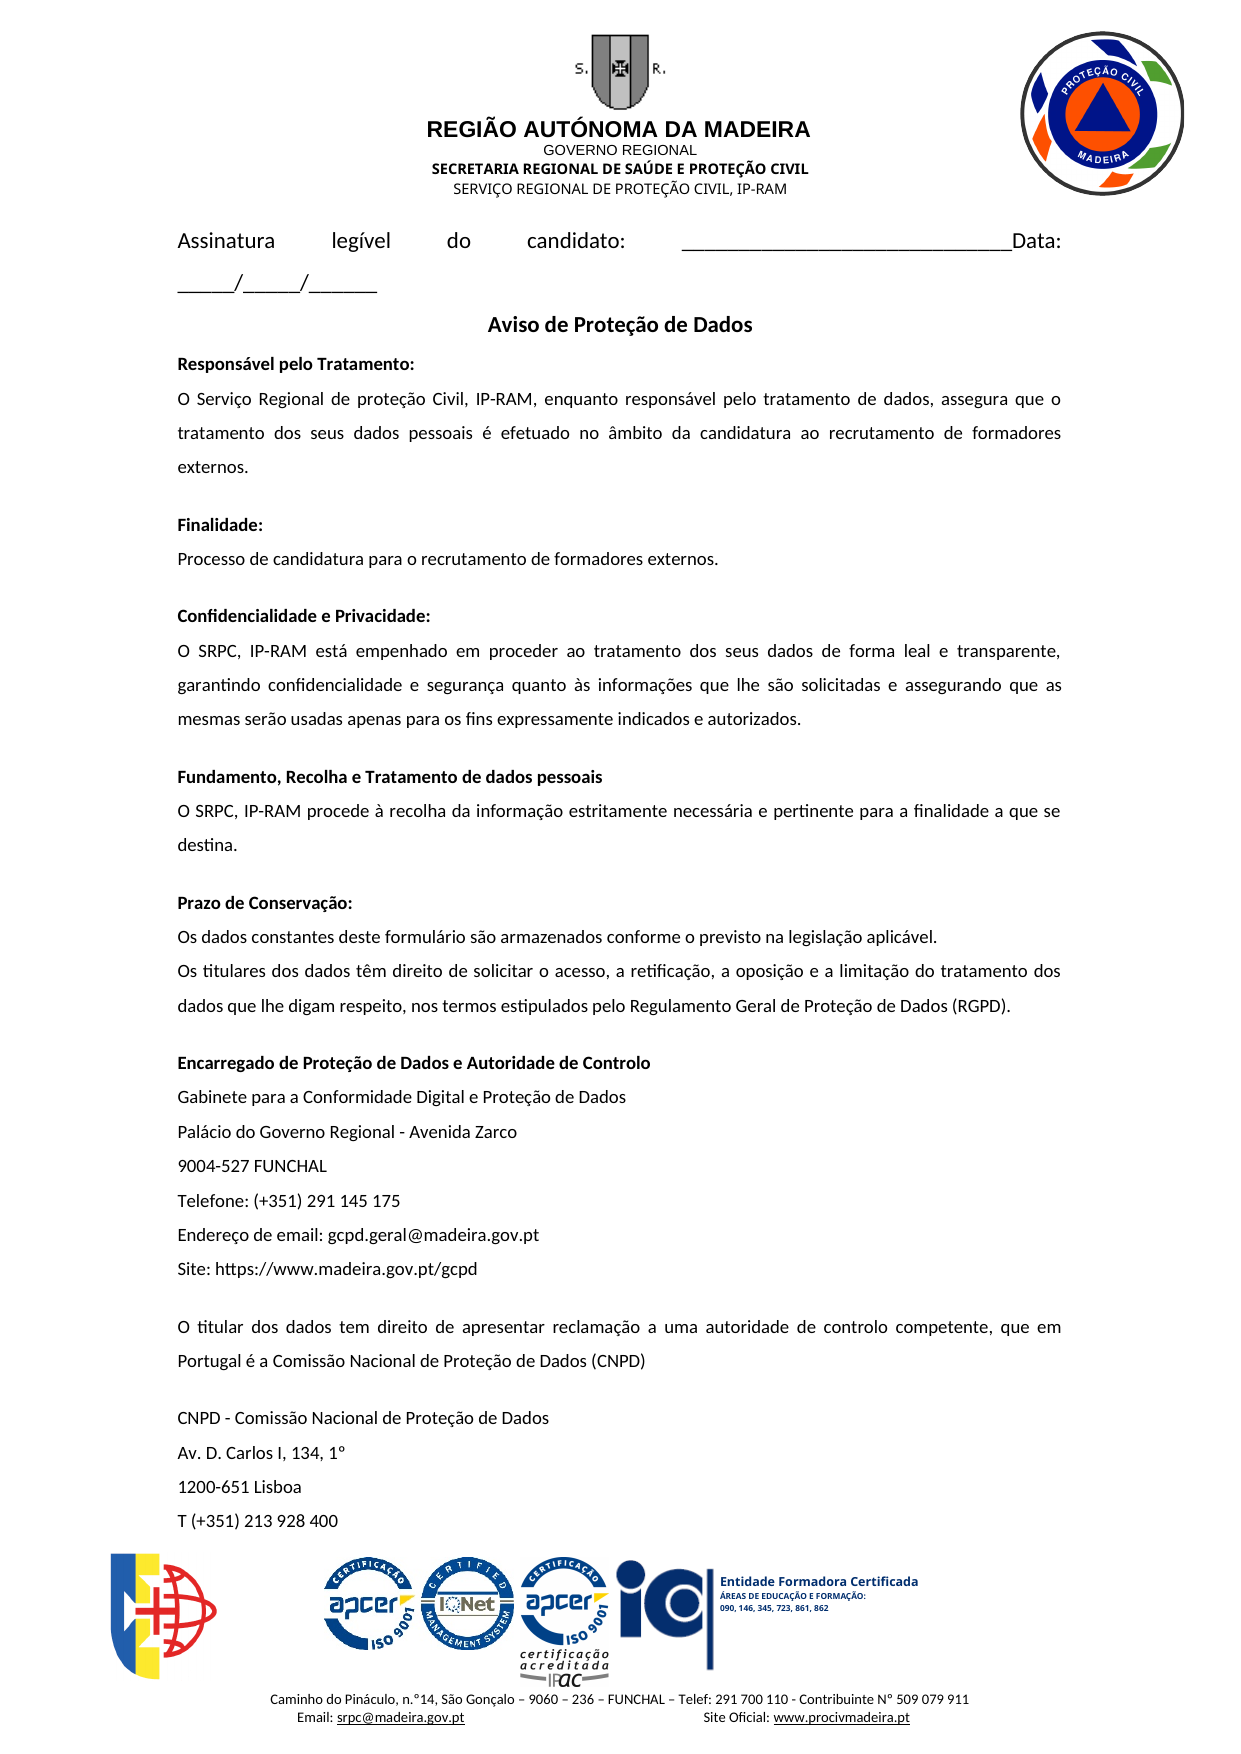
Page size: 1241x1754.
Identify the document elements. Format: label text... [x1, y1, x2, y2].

text Site: https://www.madeira.gov.pt/gcpd [177, 1258, 1063, 1281]
text 9004-527 FUNCHAL [177, 1154, 1063, 1177]
text Finalidade: [177, 513, 1063, 536]
text Gabinete para a Conformidade Digital e Proteção de Dados [177, 1086, 1063, 1109]
picture [324, 1557, 514, 1650]
text Aviso de Proteção de Dados [177, 310, 1063, 338]
picture [570, 29, 670, 116]
text Prazo de Conservação: [177, 891, 1063, 914]
text T (+351) 213 928 400 [177, 1510, 1063, 1533]
text Os dados constantes deste formulário são armazenados conforme o previsto na legislação aplicável. [177, 925, 1063, 948]
text Confidencialidade e Privacidade: [177, 604, 1063, 627]
picture [109, 1552, 218, 1681]
text Os titulares dos dados têm direito de solicitar o acesso, a retificação, a oposição e a limitação do tratamento dos dados que lhe digam respeito, nos termos estipulados pelo Regulamento Geral de Proteção de Dados (RGPD). [177, 960, 1063, 1017]
text Fundamento, Recolha e Tratamento de dados pessoais [177, 765, 1063, 788]
text Processo de candidatura para o recrutamento de formadores externos. [177, 547, 1063, 570]
text O SRPC, IP-RAM está empenhado em proceder ao tratamento dos seus dados de forma leal e transparente, garantindo confidencialidade e segurança quanto às informações que lhe são solicitadas e assegurando que as mesmas serão usadas apenas para os fins expressamente indicados e autorizados. [177, 639, 1063, 731]
text O titular dos dados tem direito de apresentar reclamação a uma autoridade de controlo competente, que em Portugal é a Comissão Nacional de Proteção de Dados (CNPD) [177, 1315, 1063, 1372]
text Endereço de email: gcpd.geral@madeira.gov.pt [177, 1223, 1063, 1246]
text Encarregado de Proteção de Dados e Autoridade de Controlo [177, 1051, 1063, 1074]
picture [615, 1557, 716, 1674]
text 1200-651 Lisboa [177, 1475, 1063, 1498]
text O Serviço Regional de proteção Civil, IP-RAM, enquanto responsável pelo tratamento de dados, assegura que o tratamento dos seus dados pessoais é efetuado no âmbito da candidatura ao recrutamento de formadores externos. [177, 387, 1063, 478]
text Telefone: (+351) 291 145 175 [177, 1189, 1063, 1212]
text CNPD - Comissão Nacional de Proteção de Dados [177, 1407, 1063, 1429]
text Responsável pelo Tratamento: [177, 352, 1063, 375]
text Av. D. Carlos I, 134, 1º [177, 1441, 1063, 1464]
picture [520, 1557, 609, 1687]
text Palácio do Governo Regional - Avenida Zarco [177, 1120, 1063, 1143]
picture [1020, 31, 1185, 196]
text Assinatura legível do candidato: _____________________________Data: _____/_____/______ [177, 226, 1063, 296]
text O SRPC, IP-RAM procede à recolha da informação estritamente necessária e pertinente para a finalidade a que se destina. [177, 799, 1063, 857]
